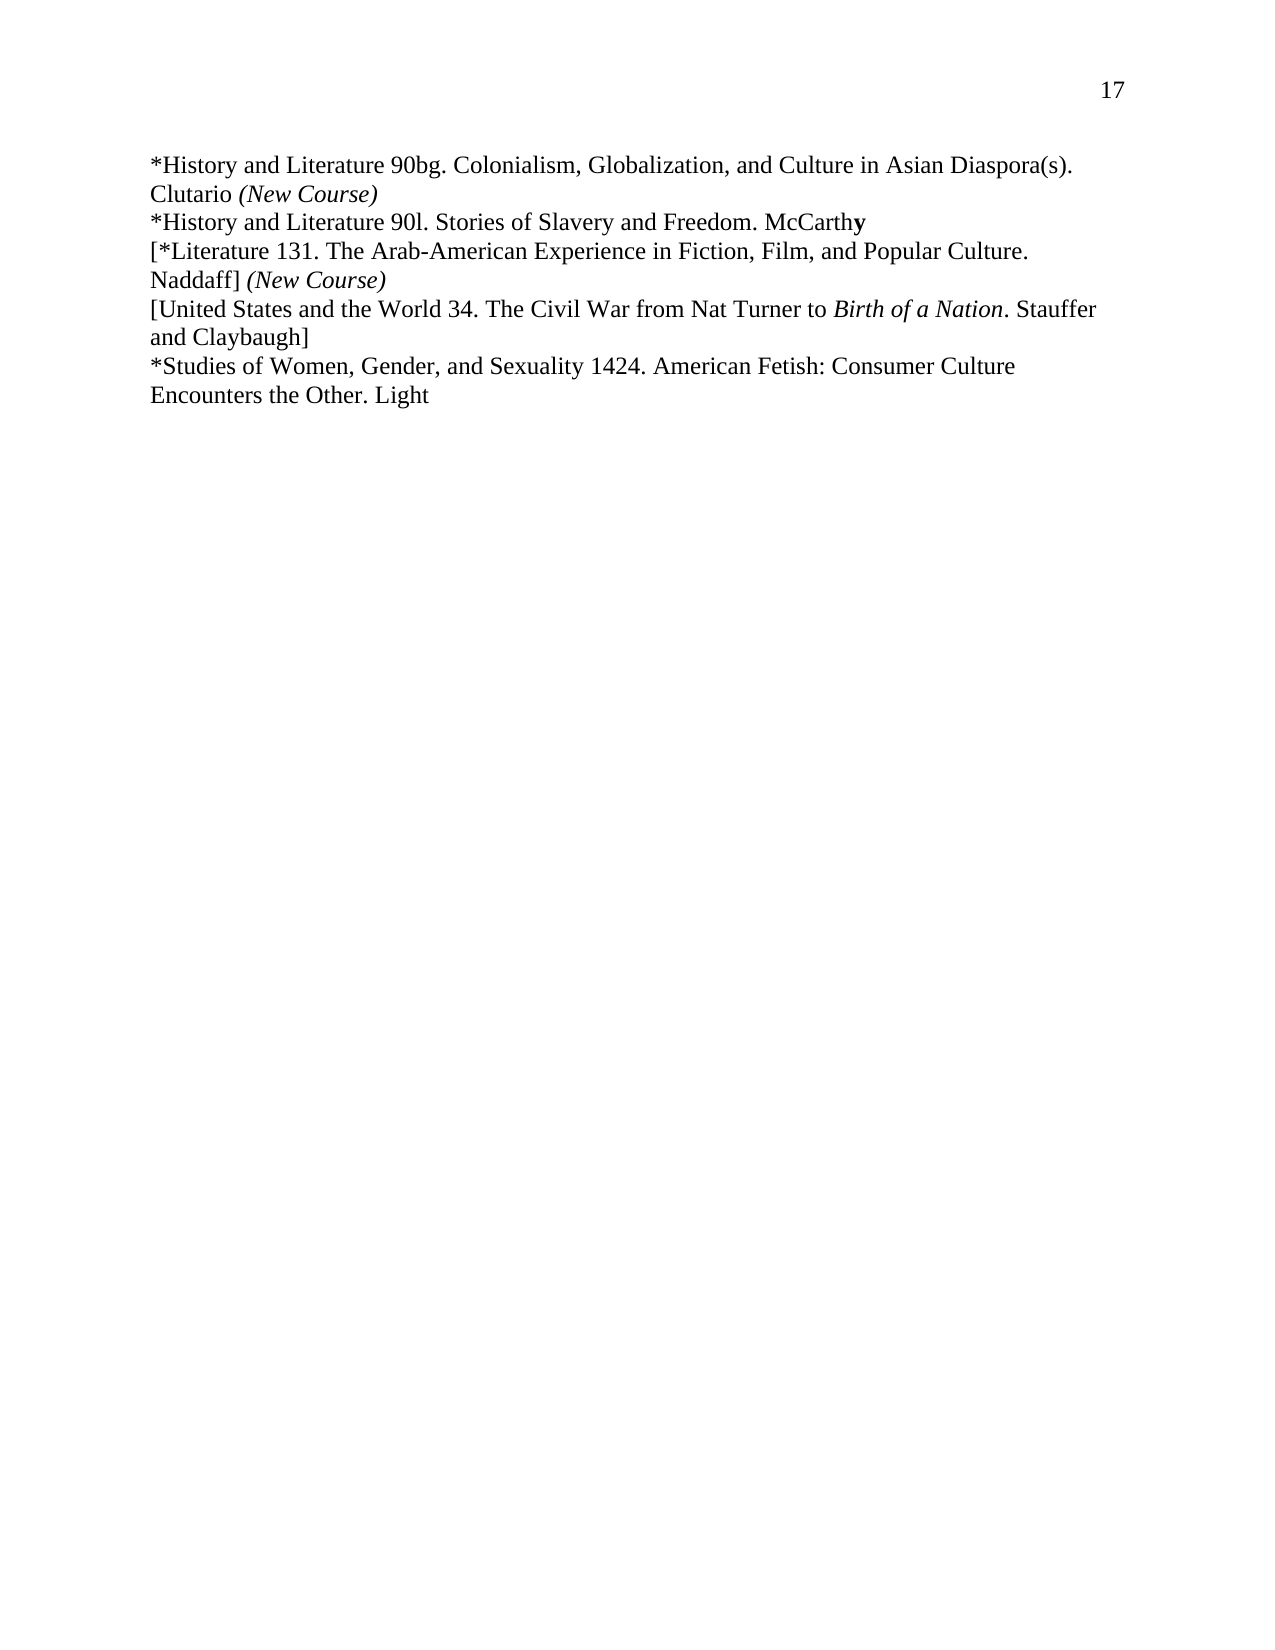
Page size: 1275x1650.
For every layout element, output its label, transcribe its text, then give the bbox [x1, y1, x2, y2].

text *History and Literature 90bg. Colonialism, Globalization, and Culture in Asian Diaspora(s). Clutario (New Course) [150, 150, 1125, 207]
text *Studies of Women, Gender, and Sexuality 1424. American Fetish: Consumer Culture Encounters the Other. Light [150, 351, 1125, 409]
text [*Literature 131. The Arab-American Experience in Fiction, Film, and Popular Culture. Naddaff] (New Course) [150, 236, 1125, 294]
text *History and Literature 90l. Stories of Slavery and Freedom. McCarthy [150, 207, 1125, 236]
text [United States and the World 34. The Civil War from Nat Turner to Birth of a Nation. Stauffer and Claybaugh] [150, 294, 1125, 351]
